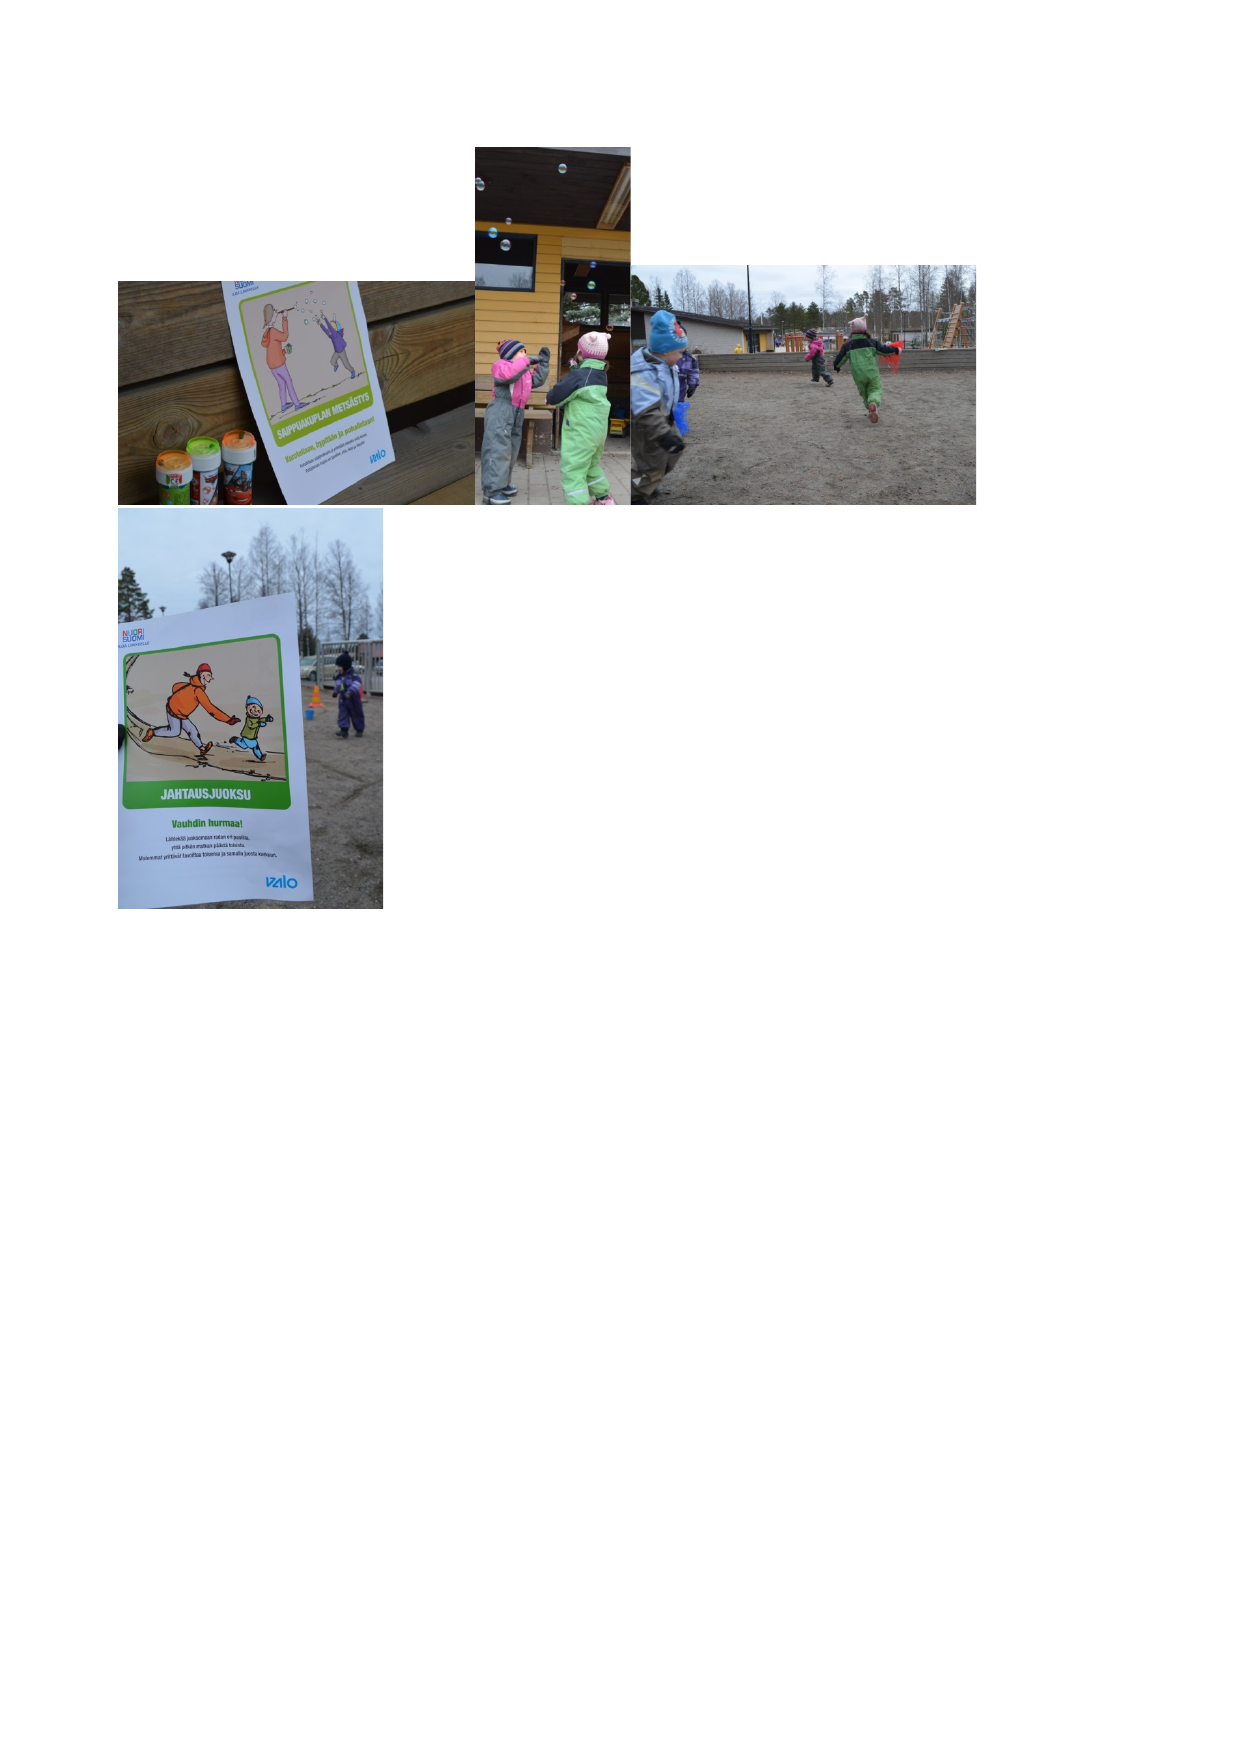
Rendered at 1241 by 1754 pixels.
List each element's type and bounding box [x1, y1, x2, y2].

picture [118, 147, 977, 505]
picture [118, 508, 384, 909]
